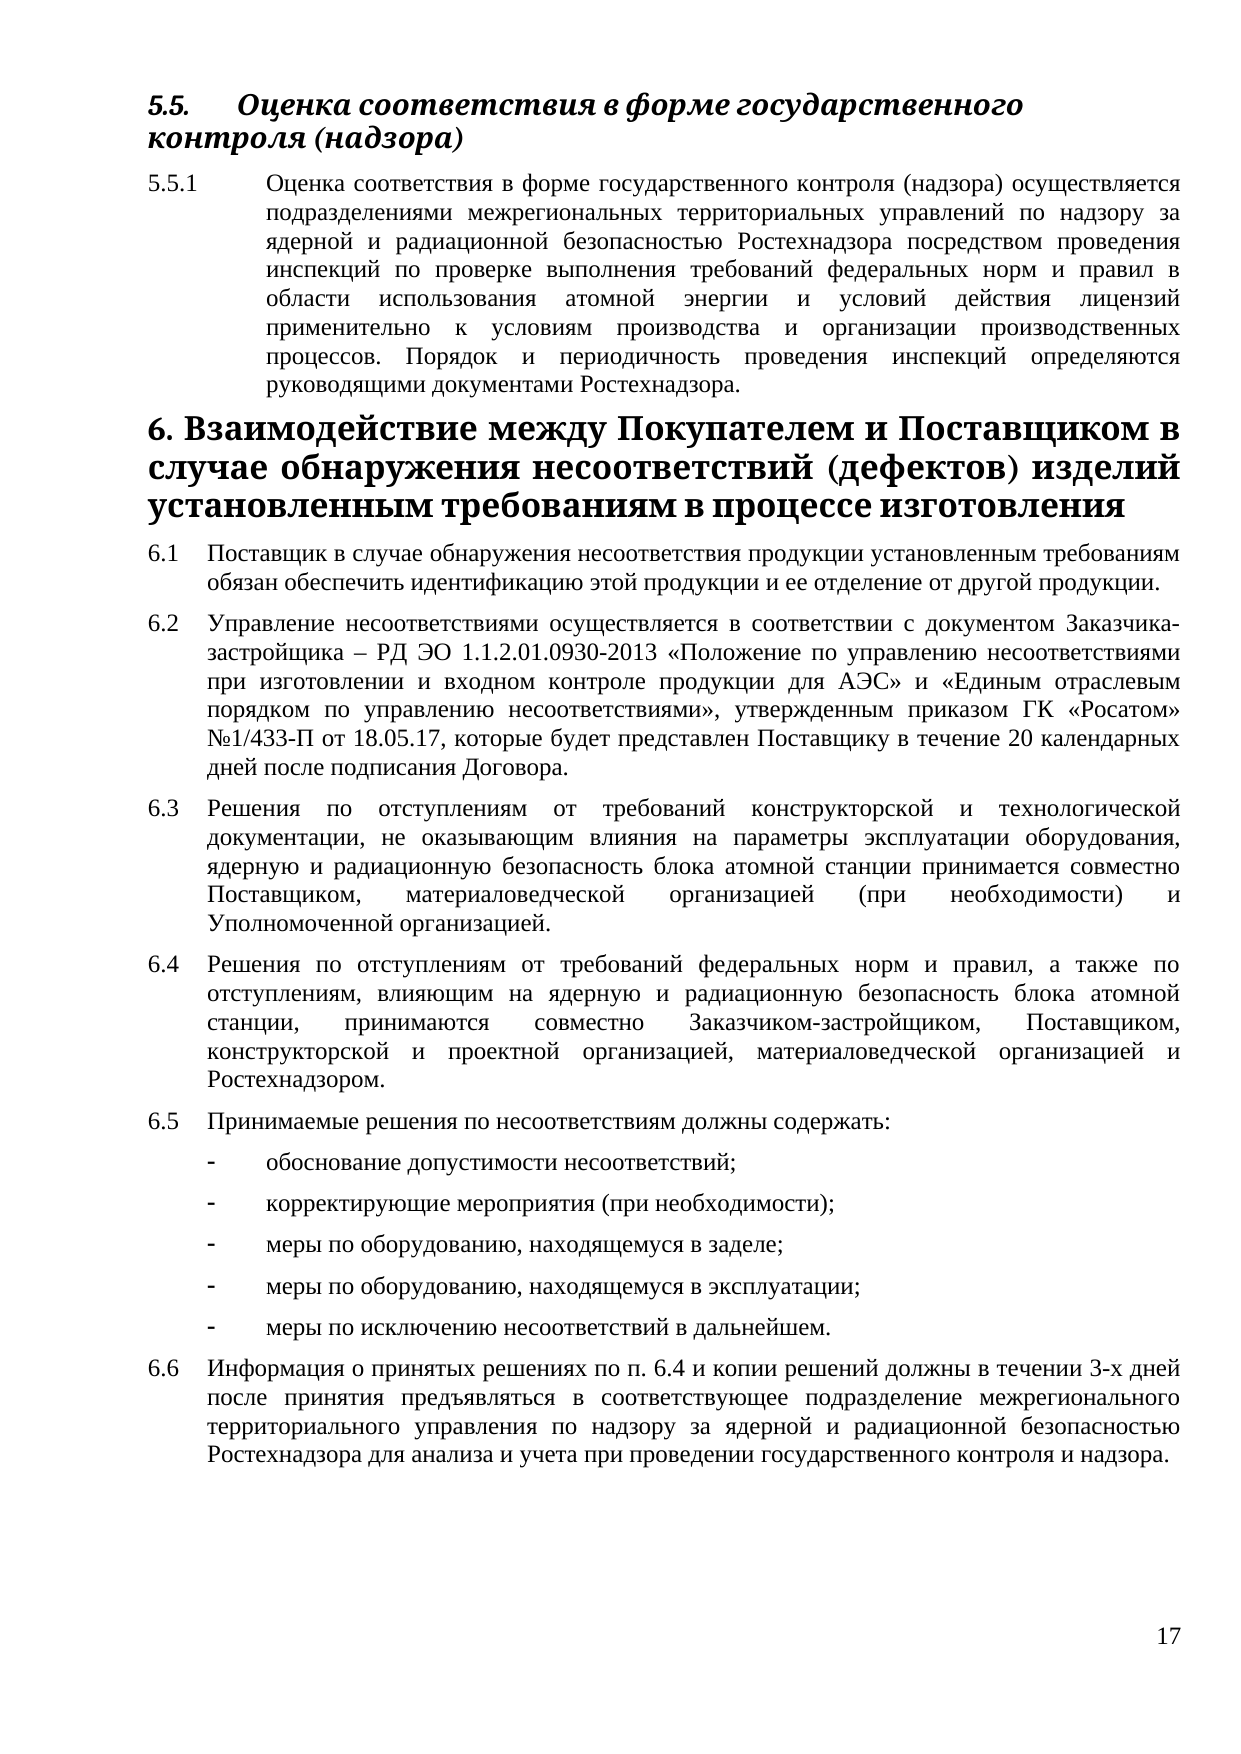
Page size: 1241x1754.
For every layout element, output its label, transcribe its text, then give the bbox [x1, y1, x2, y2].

list Решения по отступлениям от требований федеральных норм и правил, а также по отступлениям, влияющим на ядерную и радиационную безопасность блока атомной станции, принимаются совместно Заказчиком-застройщиком, Поставщиком, конструкторской и проектной организацией, материаловедческой организацией и Ростехнадзором. [148, 949, 1181, 1093]
list меры по исключению несоответствий в дальнейшем. [207, 1312, 1181, 1341]
list корректирующие мероприятия (при необходимости); [207, 1188, 1181, 1217]
subtitle 6. Взаимодействие между Покупателем и Поставщиком в случае обнаружения несоответствий (дефектов) изделий установленным требованиям в процессе изготовления [148, 411, 1181, 526]
list обоснование допустимости несоответствий; [207, 1147, 1181, 1176]
subtitle Оценка соответствия в форме государственного контроля (надзора) [148, 89, 1181, 156]
list меры по оборудованию, находящемуся в заделе; [207, 1229, 1181, 1258]
list Управление несоответствиями осуществляется в соответствии с документом Заказчика-застройщика – РД ЭО 1.1.2.01.0930-2013 «Положение по управлению несоответствиями при изготовлении и входном контроле продукции для АЭС» и «Единым отраслевым порядком по управлению несоответствиями», утвержденным приказом ГК «Росатом» №1/433-П от 18.05.17, которые будет представлен Поставщику в течение 20 календарных дней после подписания Договора. [148, 608, 1181, 781]
list Оценка соответствия в форме государственного контроля (надзора) осуществляется подразделениями межрегиональных территориальных управлений по надзору за ядерной и радиационной безопасностью Ростехнадзора посредством проведения инспекций по проверке выполнения требований федеральных норм и правил в области использования атомной энергии и условий действия лицензий применительно к условиям производства и организации производственных процессов. Порядок и периодичность проведения инспекций определяются руководящими документами Ростехнадзора. [148, 168, 1181, 398]
list Поставщик в случае обнаружения несоответствия продукции установленным требованиям обязан обеспечить идентификацию этой продукции и ее отделение от другой продукции. [148, 538, 1181, 596]
list Принимаемые решения по несоответствиям должны содержать: [148, 1106, 1181, 1134]
list Информация о принятых решениях по п. 6.4 и копии решений должны в течении 3-х дней после принятия предъявляться в соответствующее подразделение межрегионального территориального управления по надзору за ядерной и радиационной безопасностью Ростехнадзора для анализа и учета при проведении государственного контроля и надзора. [148, 1353, 1181, 1468]
list Решения по отступлениям от требований конструкторской и технологической документации, не оказывающим влияния на параметры эксплуатации оборудования, ядерную и радиационную безопасность блока атомной станции принимается совместно Поставщиком, материаловедческой организацией (при необходимости) и Уполномоченной организацией. [148, 793, 1181, 937]
list меры по оборудованию, находящемуся в эксплуатации; [207, 1271, 1181, 1299]
